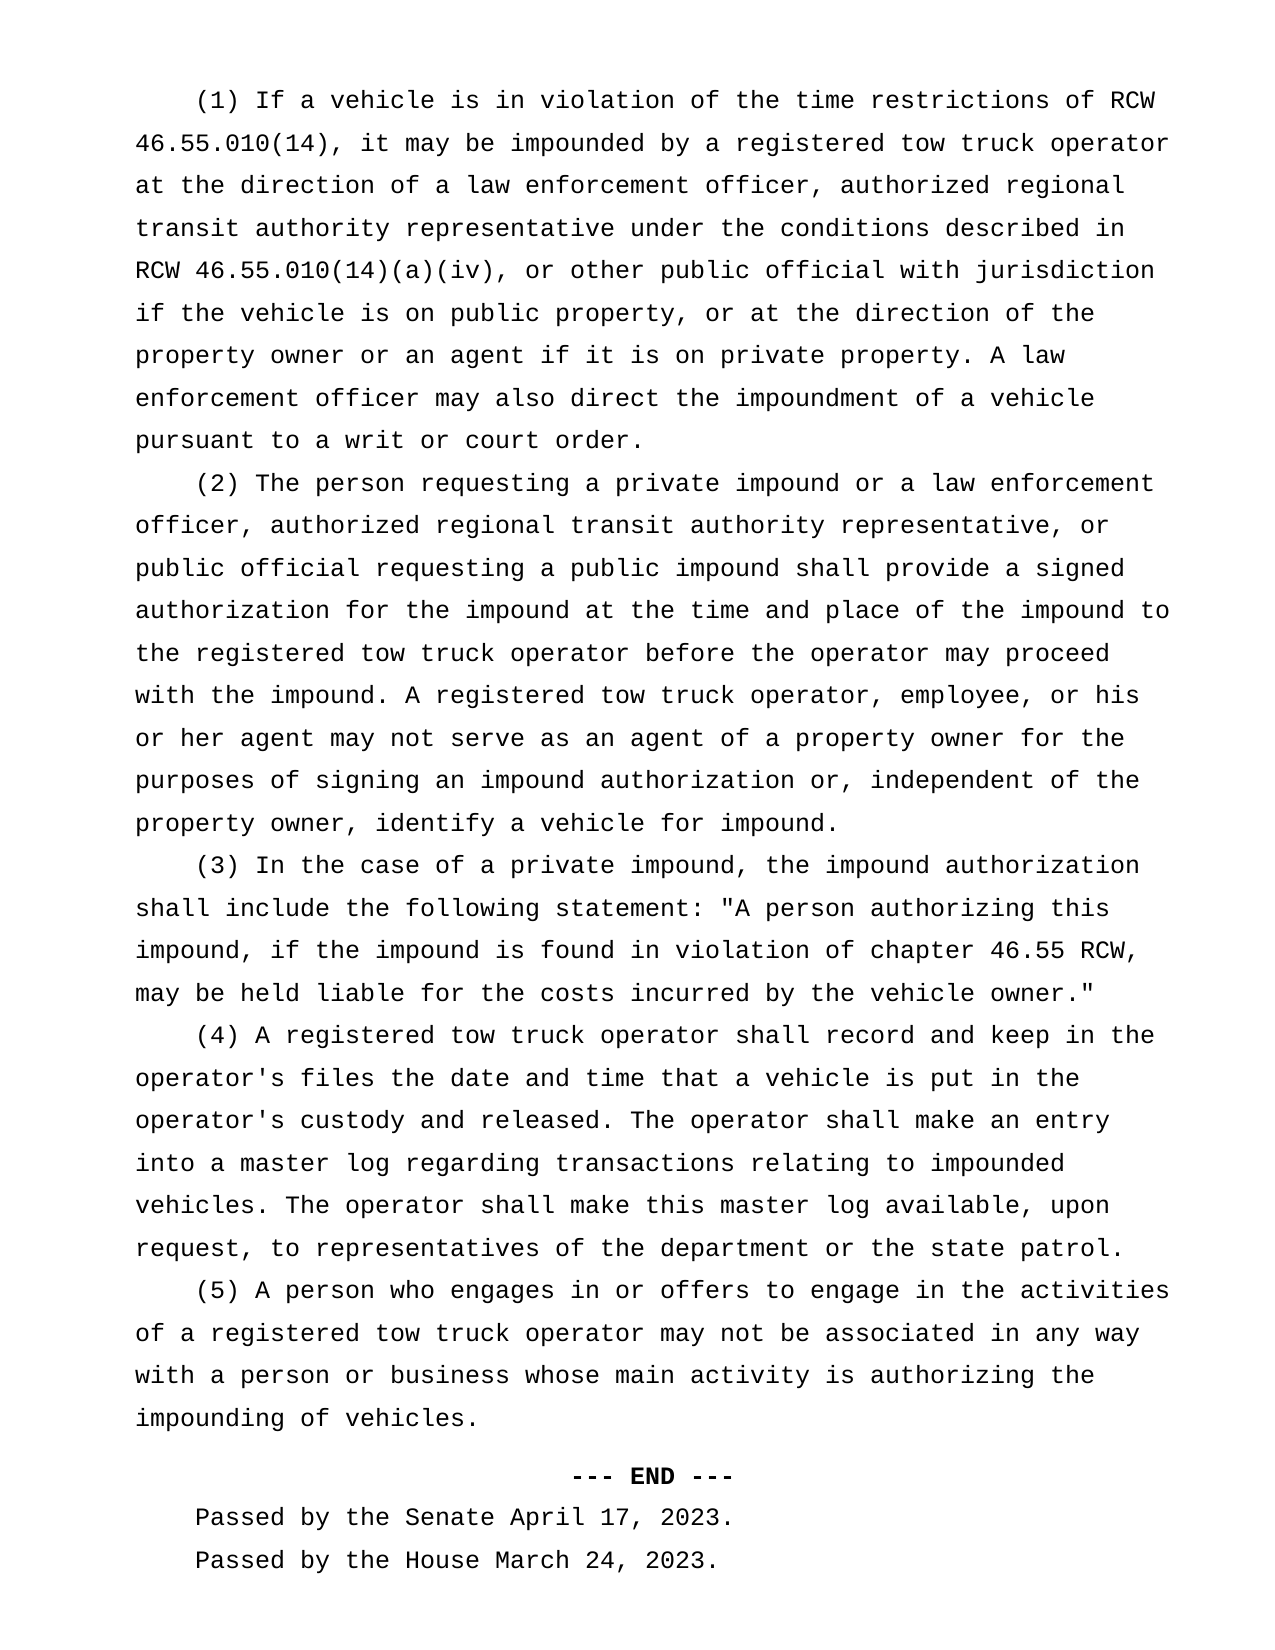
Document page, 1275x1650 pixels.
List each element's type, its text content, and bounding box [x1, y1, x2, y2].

text (4) A registered tow truck operator shall record and keep in the operator's files the date and time that a vehicle is put in the operator's custody and released. The operator shall make an entry into a master log regarding transactions relating to impounded vehicles. The operator shall make this master log available, upon request, to representatives of the department or the state patrol. [135, 1010, 1170, 1265]
text (3) In the case of a private impound, the impound authorization shall include the following statement: "A person authorizing this impound, if the impound is found in violation of chapter 46.55 RCW, may be held liable for the costs incurred by the vehicle owner." [135, 840, 1170, 1010]
text Passed by the Senate April 17, 2023. [135, 1492, 1170, 1534]
text Passed by the House March 24, 2023. [135, 1534, 1170, 1577]
text (2) The person requesting a private impound or a law enforcement officer, authorized regional transit authority representative, or public official requesting a public impound shall provide a signed authorization for the impound at the time and place of the impound to the registered tow truck operator before the operator may proceed with the impound. A registered tow truck operator, employee, or his or her agent may not serve as an agent of a property owner for the purposes of signing an impound authorization or, independent of the property owner, identify a vehicle for impound. [135, 457, 1170, 840]
text (1) If a vehicle is in violation of the time restrictions of RCW 46.55.010(14), it may be impounded by a registered tow truck operator at the direction of a law enforcement officer, authorized regional transit authority representative under the conditions described in RCW 46.55.010(14)(a)(iv), or other public official with jurisdiction if the vehicle is on public property, or at the direction of the property owner or an agent if it is on private property. A law enforcement officer may also direct the impoundment of a vehicle pursuant to a writ or court order. [135, 75, 1170, 457]
text --- END --- [135, 1463, 1170, 1492]
text (5) A person who engages in or offers to engage in the activities of a registered tow truck operator may not be associated in any way with a person or business whose main activity is authorizing the impounding of vehicles. [135, 1265, 1170, 1435]
